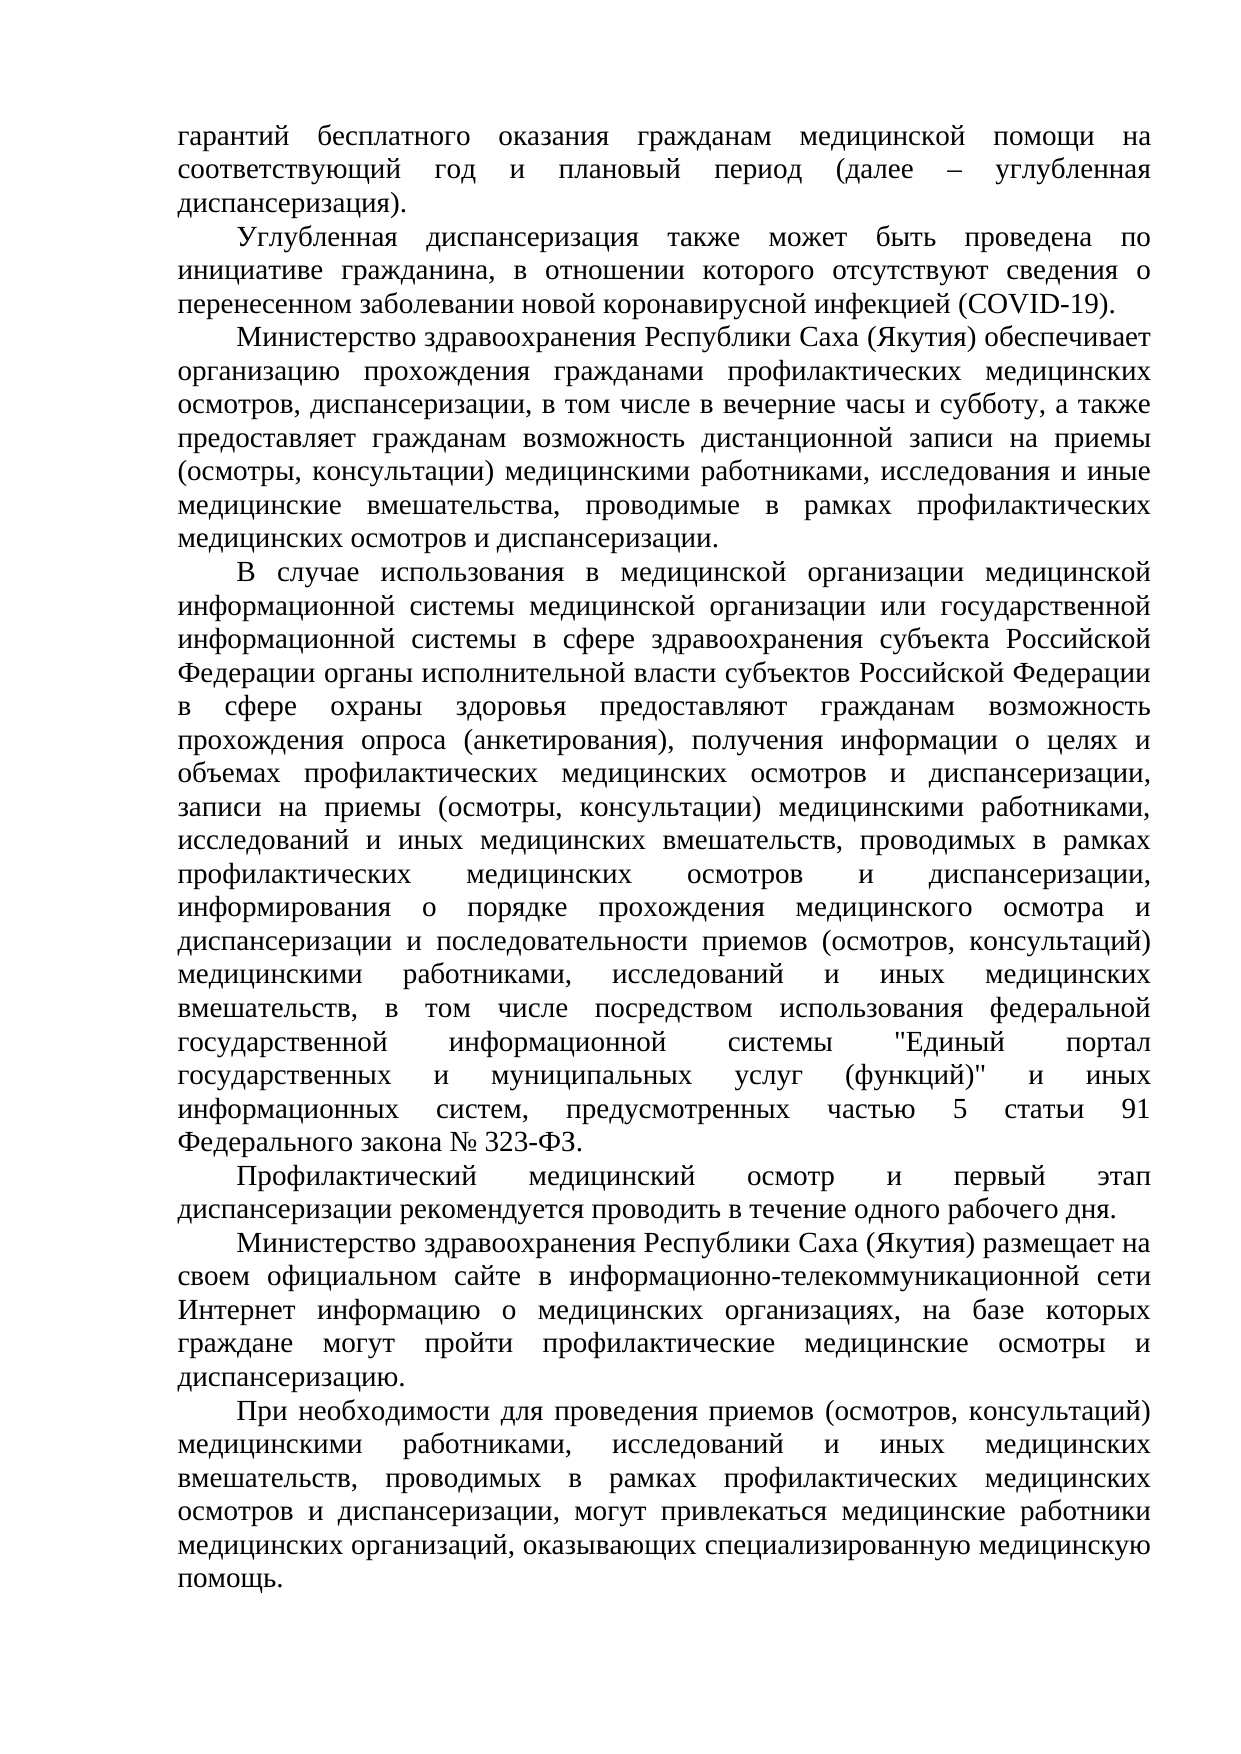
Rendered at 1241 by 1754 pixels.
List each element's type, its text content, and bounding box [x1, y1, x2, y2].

text При необходимости для проведения приемов (осмотров, консультаций) медицинскими работниками, исследований и иных медицинских вмешательств, проводимых в рамках профилактических медицинских осмотров и диспансеризации, могут привлекаться медицинские работники медицинских организаций, оказывающих специализированную медицинскую помощь. [177, 1393, 1152, 1594]
text Министерство здравоохранения Республики Саха (Якутия) обеспечивает организацию прохождения гражданами профилактических медицинских осмотров, диспансеризации, в том числе в вечерние часы и субботу, а также предоставляет гражданам возможность дистанционной записи на приемы (осмотры, консультации) медицинскими работниками, исследования и иные медицинские вмешательства, проводимые в рамках профилактических медицинских осмотров и диспансеризации. [177, 319, 1152, 554]
text Министерство здравоохранения Республики Саха (Якутия) размещает на своем официальном сайте в информационно-телекоммуникационной сети Интернет информацию о медицинских организациях, на базе которых граждане могут пройти профилактические медицинские осмотры и диспансеризацию. [177, 1225, 1152, 1393]
text Профилактический медицинский осмотр и первый этап диспансеризации рекомендуется проводить в течение одного рабочего дня. [177, 1158, 1152, 1225]
text В случае использования в медицинской организации медицинской информационной системы медицинской организации или государственной информационной системы в сфере здравоохранения субъекта Российской Федерации органы исполнительной власти субъектов Российской Федерации в сфере охраны здоровья предоставляют гражданам возможность прохождения опроса (анкетирования), получения информации о целях и объемах профилактических медицинских осмотров и диспансеризации, записи на приемы (осмотры, консультации) медицинскими работниками, исследований и иных медицинских вмешательств, проводимых в рамках профилактических медицинских осмотров и диспансеризации, информирования о порядке прохождения медицинского осмотра и диспансеризации и последовательности приемов (осмотров, консультаций) медицинскими работниками, исследований и иных медицинских вмешательств, в том числе посредством использования федеральной государственной информационной системы "Единый портал государственных и муниципальных услуг (функций)" и иных информационных систем, предусмотренных частью 5 статьи 91 Федерального закона № 323-ФЗ. [177, 554, 1152, 1158]
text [177, 118, 1152, 219]
text Углубленная диспансеризация также может быть проведена по инициативе гражданина, в отношении которого отсутствуют сведения о перенесенном заболевании новой коронавирусной инфекцией (COVID-19). [177, 219, 1152, 319]
